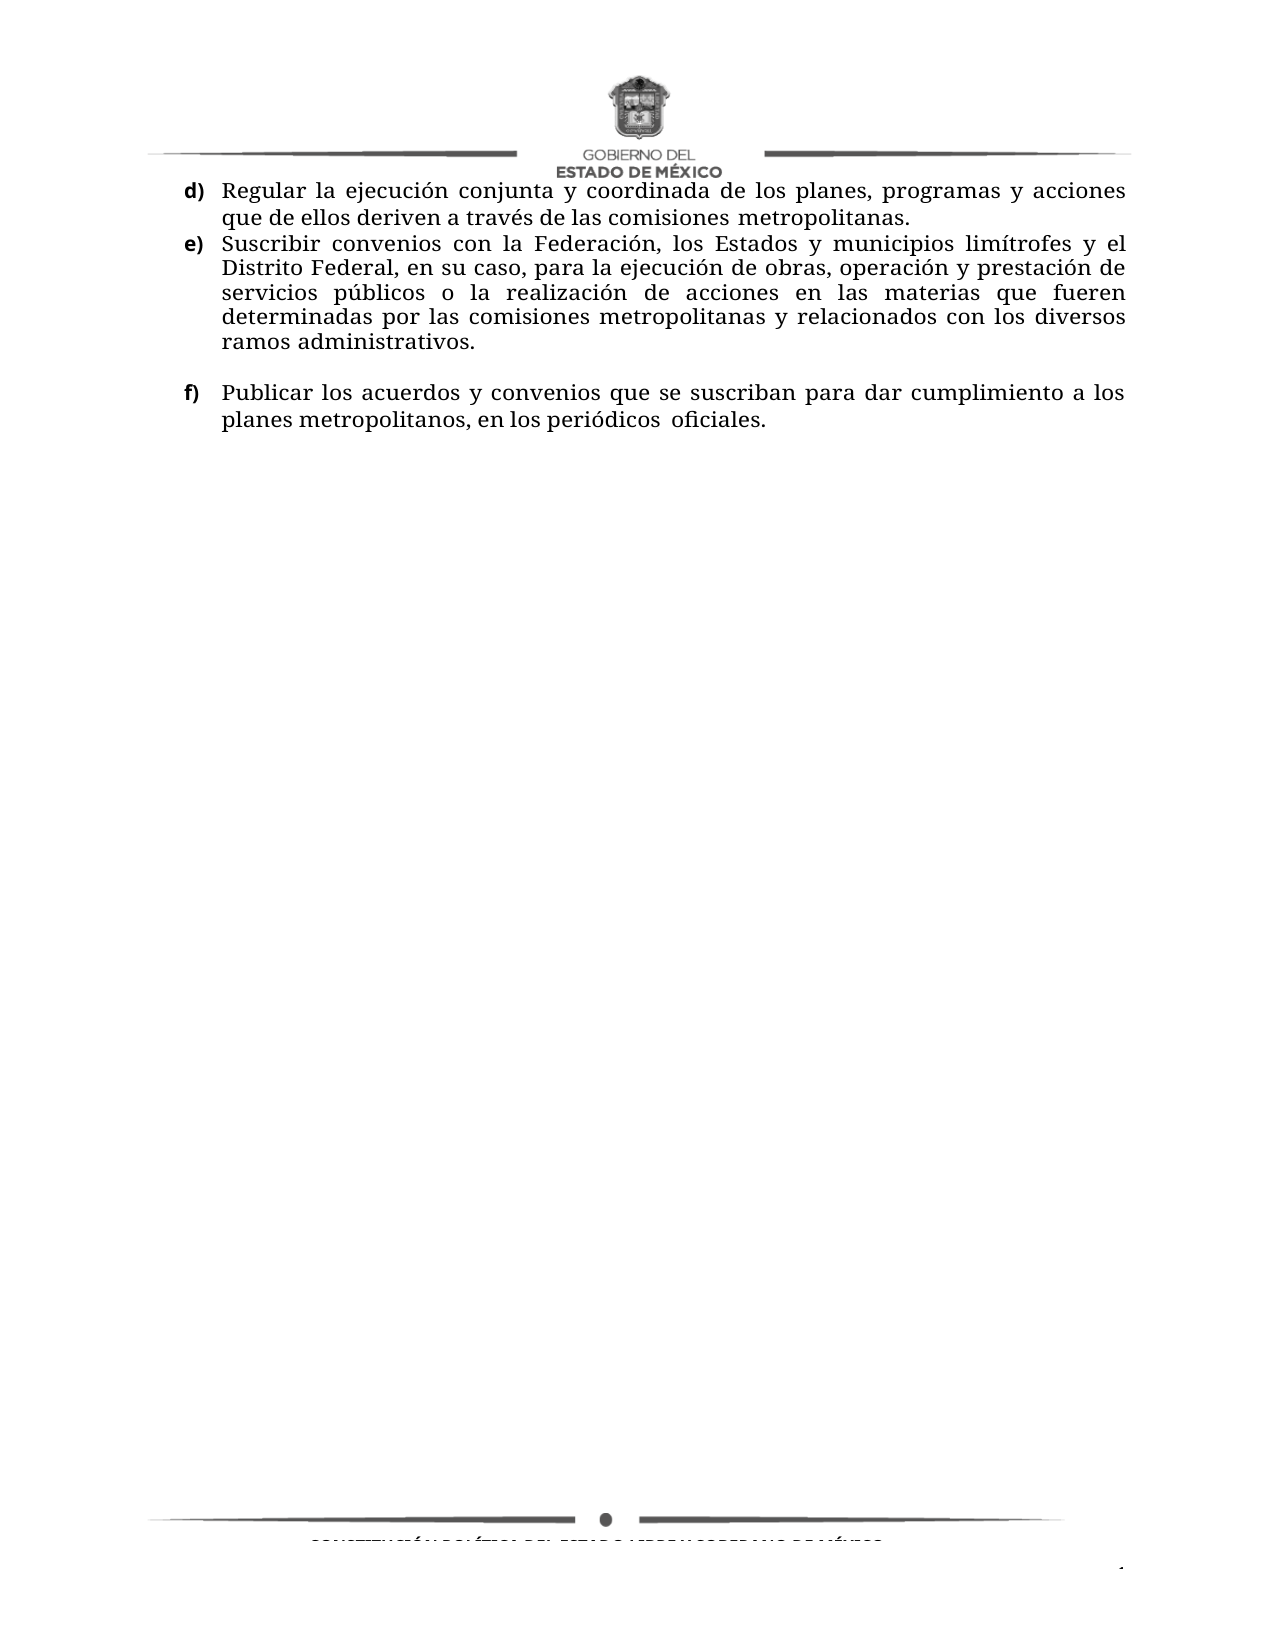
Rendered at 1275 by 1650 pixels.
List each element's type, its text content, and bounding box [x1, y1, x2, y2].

list Publicar los acuerdos y convenios que se suscriban para dar cumplimiento a los planes metropolitanos, en los periódicos oficiales. [184, 379, 1127, 433]
list Regular la ejecución conjunta y coordinada de los planes, programas y acciones que de ellos deriven a través de las comisiones metropolitanas. [184, 177, 1127, 231]
picture [147, 1513, 1065, 1527]
list Suscribir convenios con la Federación, los Estados y municipios limítrofes y el Distrito Federal, en su caso, para la ejecución de obras, operación y prestación de servicios públicos o la realización de acciones en las materias que fueren determinadas por las comisiones metropolitanas y relacionados con los diversos ramos administrativos. [184, 231, 1128, 354]
picture [147, 75, 1132, 178]
